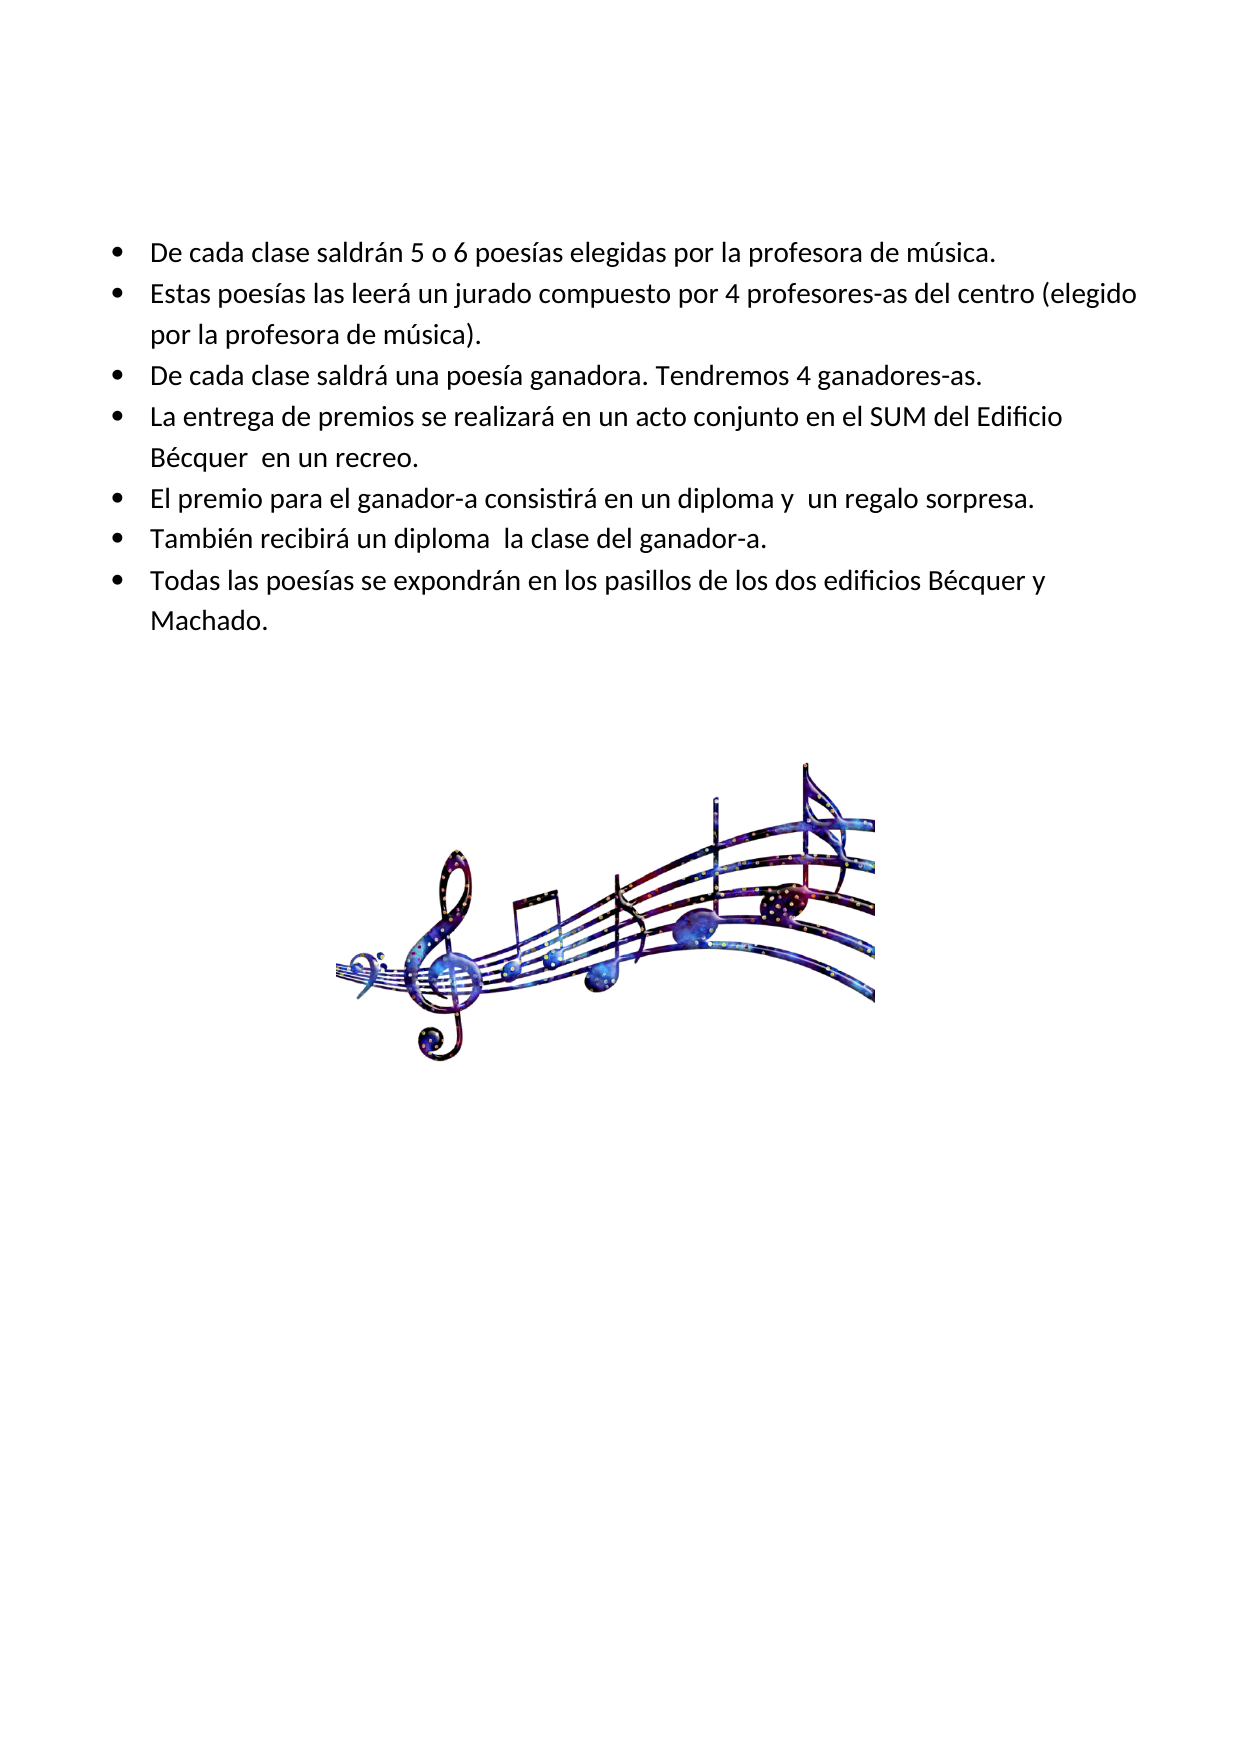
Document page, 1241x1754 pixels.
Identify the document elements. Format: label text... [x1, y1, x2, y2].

list De cada clase saldrá una poesía ganadora. Tendremos 4 ganadores-as. [112, 357, 1165, 392]
list Todas las poesías se expondrán en los pasillos de los dos edificios Bécquer y Machado. [112, 562, 1165, 638]
list La entrega de premios se realizará en un acto conjunto en el SUM del Edificio Bécquer en un recreo. [112, 398, 1165, 474]
list Estas poesías las leerá un jurado compuesto por 4 profesores-as del centro (elegido por la profesora de música). [112, 275, 1165, 352]
list También recibirá un diploma la clase del ganador-a. [112, 521, 1165, 556]
list De cada clase saldrán 5 o 6 poesías elegidas por la profesora de música. [112, 234, 1165, 270]
list El premio para el ganador-a consistirá en un diploma y un regalo sorpresa. [112, 480, 1165, 515]
picture [336, 746, 875, 1087]
